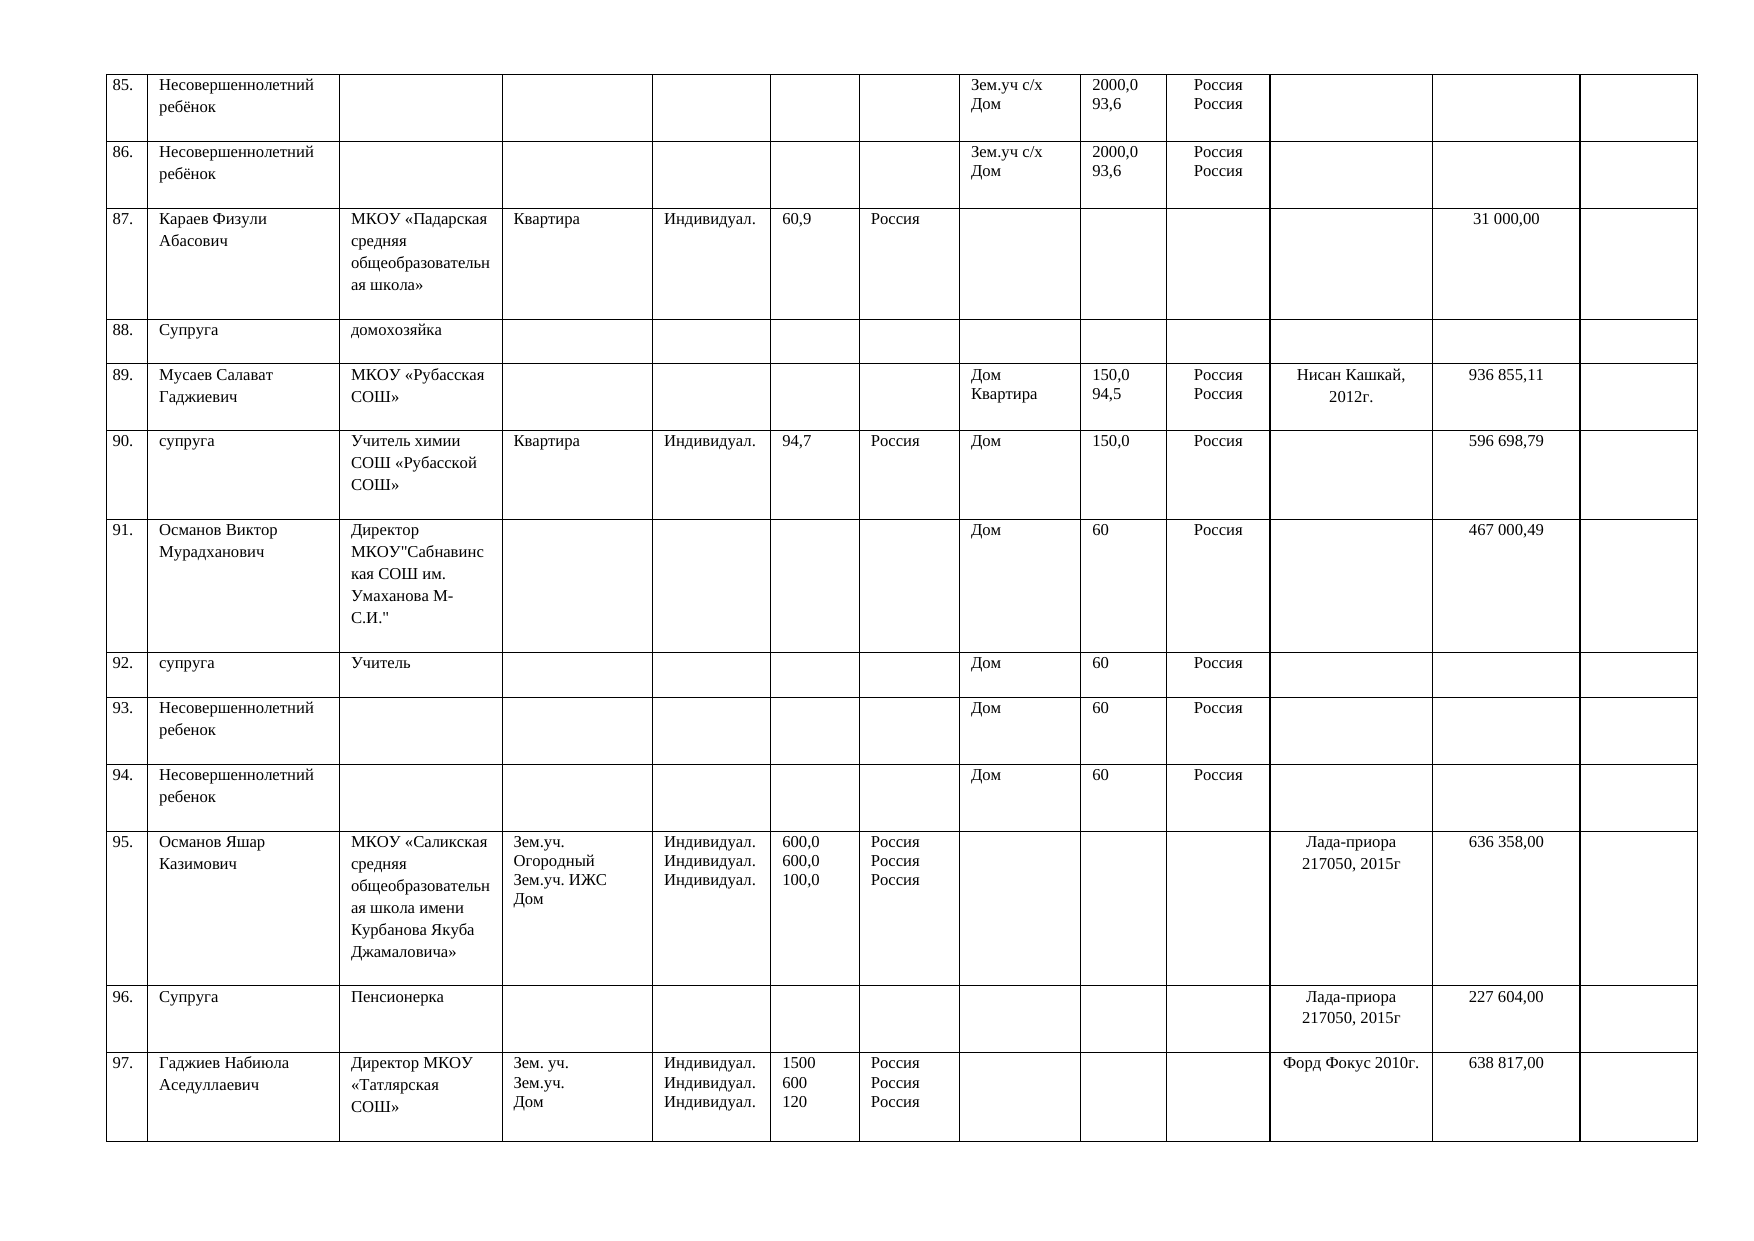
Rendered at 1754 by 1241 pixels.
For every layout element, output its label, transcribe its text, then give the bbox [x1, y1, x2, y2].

table_cell Россия Россия [1167, 364, 1269, 430]
table_cell [1271, 142, 1432, 208]
table_cell Османов Яшар Казимович [148, 832, 339, 985]
table_cell [1581, 832, 1697, 985]
table_cell Индивидуал. [653, 209, 770, 318]
table_cell Лада-приора 217050, 2015г [1271, 986, 1432, 1052]
table_cell [771, 698, 859, 764]
table_cell Дом [960, 698, 1080, 764]
table_cell [1167, 320, 1269, 363]
table_cell [960, 320, 1080, 363]
table_cell [860, 765, 959, 831]
table_cell [1433, 653, 1579, 697]
table_cell 60 [1081, 653, 1166, 697]
table_cell Квартира [503, 209, 652, 318]
table_cell МКОУ «Рубасская СОШ» [340, 364, 502, 430]
table_cell Россия [1167, 653, 1269, 697]
table_cell [340, 698, 502, 764]
table_cell [860, 75, 959, 141]
table_cell [503, 986, 652, 1052]
table_cell [1271, 765, 1432, 831]
table_cell МКОУ «Саликская средняя общеобразовательная школа имени Курбанова Якуба Джамаловича» [340, 832, 502, 985]
table_cell [653, 765, 770, 831]
table_cell Супруга [148, 986, 339, 1052]
table_cell Дом [960, 520, 1080, 652]
table_cell 94,7 [771, 431, 859, 519]
table_cell [1167, 209, 1269, 318]
table_cell [771, 320, 859, 363]
table_cell [107, 320, 147, 363]
table_cell [1167, 986, 1269, 1052]
table_cell [1271, 431, 1432, 519]
table_cell [1433, 75, 1579, 141]
table_cell Несовершеннолетний ребенок [148, 698, 339, 764]
table_cell Дом Квартира [960, 364, 1080, 430]
table_cell [1271, 520, 1432, 652]
table_cell [860, 364, 959, 430]
table_cell [1581, 520, 1697, 652]
table_cell [107, 653, 147, 697]
table_cell [107, 431, 147, 519]
table_cell Форд Фокус 2010г. [1271, 1053, 1432, 1141]
table_cell 60,9 [771, 209, 859, 318]
table_cell [1581, 209, 1697, 318]
table_cell Зем. уч. Зем.уч. Дом [503, 1053, 652, 1141]
table_cell [860, 698, 959, 764]
table_cell [503, 520, 652, 652]
table_cell [107, 209, 147, 318]
table_cell [1433, 142, 1579, 208]
table_cell супруга [148, 653, 339, 697]
table_cell [1581, 698, 1697, 764]
table_cell 227 604,00 [1433, 986, 1579, 1052]
table_cell Мусаев Салават Гаджиевич [148, 364, 339, 430]
table_cell Зем.уч с/х Дом [960, 142, 1080, 208]
table_cell Нисан Кашкай, 2012г. [1271, 364, 1432, 430]
table_cell [653, 142, 770, 208]
table_cell [503, 75, 652, 141]
table_cell [1081, 209, 1166, 318]
table_cell [1081, 1053, 1166, 1141]
table_cell [960, 986, 1080, 1052]
table_cell [1433, 765, 1579, 831]
table_cell [340, 765, 502, 831]
table_cell Османов Виктор Мурадханович [148, 520, 339, 652]
table_cell Караев Физули Абасович [148, 209, 339, 318]
table_cell [860, 320, 959, 363]
table_cell Россия [1167, 431, 1269, 519]
table_cell 638 817,00 [1433, 1053, 1579, 1141]
table_cell [653, 75, 770, 141]
table_cell Учитель химии СОШ «Рубасской СОШ» [340, 431, 502, 519]
table_cell [107, 364, 147, 430]
table_cell [771, 75, 859, 141]
table_cell [771, 653, 859, 697]
table_cell [771, 364, 859, 430]
table_cell [1081, 986, 1166, 1052]
table_cell [960, 209, 1080, 318]
table_cell домохозяйка [340, 320, 502, 363]
table_cell [653, 698, 770, 764]
table_cell [107, 142, 147, 208]
table_cell Индивидуал. Индивидуал. Индивидуал. [653, 1053, 770, 1141]
table_cell [1433, 698, 1579, 764]
table_cell [1271, 75, 1432, 141]
table_cell [503, 142, 652, 208]
table_cell [860, 653, 959, 697]
table_cell 31 000,00 [1433, 209, 1579, 318]
table_cell [503, 364, 652, 430]
table_cell [653, 320, 770, 363]
table_cell [1271, 653, 1432, 697]
table_cell Россия [1167, 698, 1269, 764]
table_cell [653, 986, 770, 1052]
table_cell Директор МКОУ"Сабнавинская СОШ им. Умаханова М-С.И." [340, 520, 502, 652]
table_cell [107, 698, 147, 764]
table_cell [860, 986, 959, 1052]
table_cell Директор МКОУ «Татлярская СОШ» [340, 1053, 502, 1141]
table_cell [107, 75, 147, 141]
table_cell [771, 986, 859, 1052]
table_cell 600,0 600,0 100,0 [771, 832, 859, 985]
table_cell [1581, 142, 1697, 208]
table_cell [1433, 320, 1579, 363]
table_cell Лада-приора 217050, 2015г [1271, 832, 1432, 985]
table_cell Супруга [148, 320, 339, 363]
table_cell Дом [960, 431, 1080, 519]
table_cell 936 855,11 [1433, 364, 1579, 430]
table_cell [771, 142, 859, 208]
table_cell [107, 832, 147, 985]
table_cell 150,0 94,5 [1081, 364, 1166, 430]
table_cell [771, 765, 859, 831]
table_cell 150,0 [1081, 431, 1166, 519]
table_cell [960, 832, 1080, 985]
table_cell [1581, 364, 1697, 430]
table_cell Индивидуал. Индивидуал. Индивидуал. [653, 832, 770, 985]
table_cell Россия Россия [1167, 142, 1269, 208]
table_cell Индивидуал. [653, 431, 770, 519]
table_cell [1271, 698, 1432, 764]
table_cell 60 [1081, 765, 1166, 831]
table_cell [1271, 320, 1432, 363]
table_cell [1581, 431, 1697, 519]
table_cell [1167, 1053, 1269, 1141]
table_cell Россия [860, 209, 959, 318]
table_cell Несовершеннолетний ребенок [148, 765, 339, 831]
table_cell супруга [148, 431, 339, 519]
table_cell МКОУ «Падарская средняя общеобразовательная школа» [340, 209, 502, 318]
table_cell [1581, 986, 1697, 1052]
table_cell [1581, 653, 1697, 697]
table_cell [107, 765, 147, 831]
table_cell [503, 698, 652, 764]
table_cell Дом [960, 765, 1080, 831]
table_cell 1500 600 120 [771, 1053, 859, 1141]
table_cell [107, 520, 147, 652]
table_cell Россия [1167, 520, 1269, 652]
table_cell 467 000,49 [1433, 520, 1579, 652]
table_cell [960, 1053, 1080, 1141]
table_cell Дом [960, 653, 1080, 697]
table_cell Россия Россия Россия [860, 832, 959, 985]
table_cell Несовершеннолетний ребёнок [148, 75, 339, 141]
table_cell Пенсионерка [340, 986, 502, 1052]
table_cell [653, 364, 770, 430]
table_cell Несовершеннолетний ребёнок [148, 142, 339, 208]
table_cell [503, 653, 652, 697]
table_cell [860, 520, 959, 652]
table_cell [1167, 832, 1269, 985]
table_cell [503, 320, 652, 363]
table_cell [340, 75, 502, 141]
table_cell 2000,0 93,6 [1081, 75, 1166, 141]
table_cell Россия [860, 431, 959, 519]
table_cell [1581, 1053, 1697, 1141]
table_cell [1081, 832, 1166, 985]
table_cell [1581, 765, 1697, 831]
table_cell [340, 142, 502, 208]
table_cell Зем.уч с/х Дом [960, 75, 1080, 141]
table_cell [107, 1053, 147, 1141]
table_cell [653, 520, 770, 652]
table_cell Россия [1167, 765, 1269, 831]
table_cell Гаджиев Набиюла Аседуллаевич [148, 1053, 339, 1141]
table_cell 636 358,00 [1433, 832, 1579, 985]
table_cell 2000,0 93,6 [1081, 142, 1166, 208]
table_cell Учитель [340, 653, 502, 697]
table_cell [1081, 320, 1166, 363]
table_cell [860, 142, 959, 208]
table_cell [107, 986, 147, 1052]
table_cell 60 [1081, 698, 1166, 764]
table_cell [771, 520, 859, 652]
table_cell 596 698,79 [1433, 431, 1579, 519]
table_cell Зем.уч. Огородный Зем.уч. ИЖС Дом [503, 832, 652, 985]
table_cell Квартира [503, 431, 652, 519]
table_cell [1581, 320, 1697, 363]
table_cell 60 [1081, 520, 1166, 652]
table_cell [1271, 209, 1432, 318]
table_cell [1581, 75, 1697, 141]
table_cell [503, 765, 652, 831]
table_cell Россия Россия Россия [860, 1053, 959, 1141]
table_cell [653, 653, 770, 697]
table_cell Россия Россия [1167, 75, 1269, 141]
